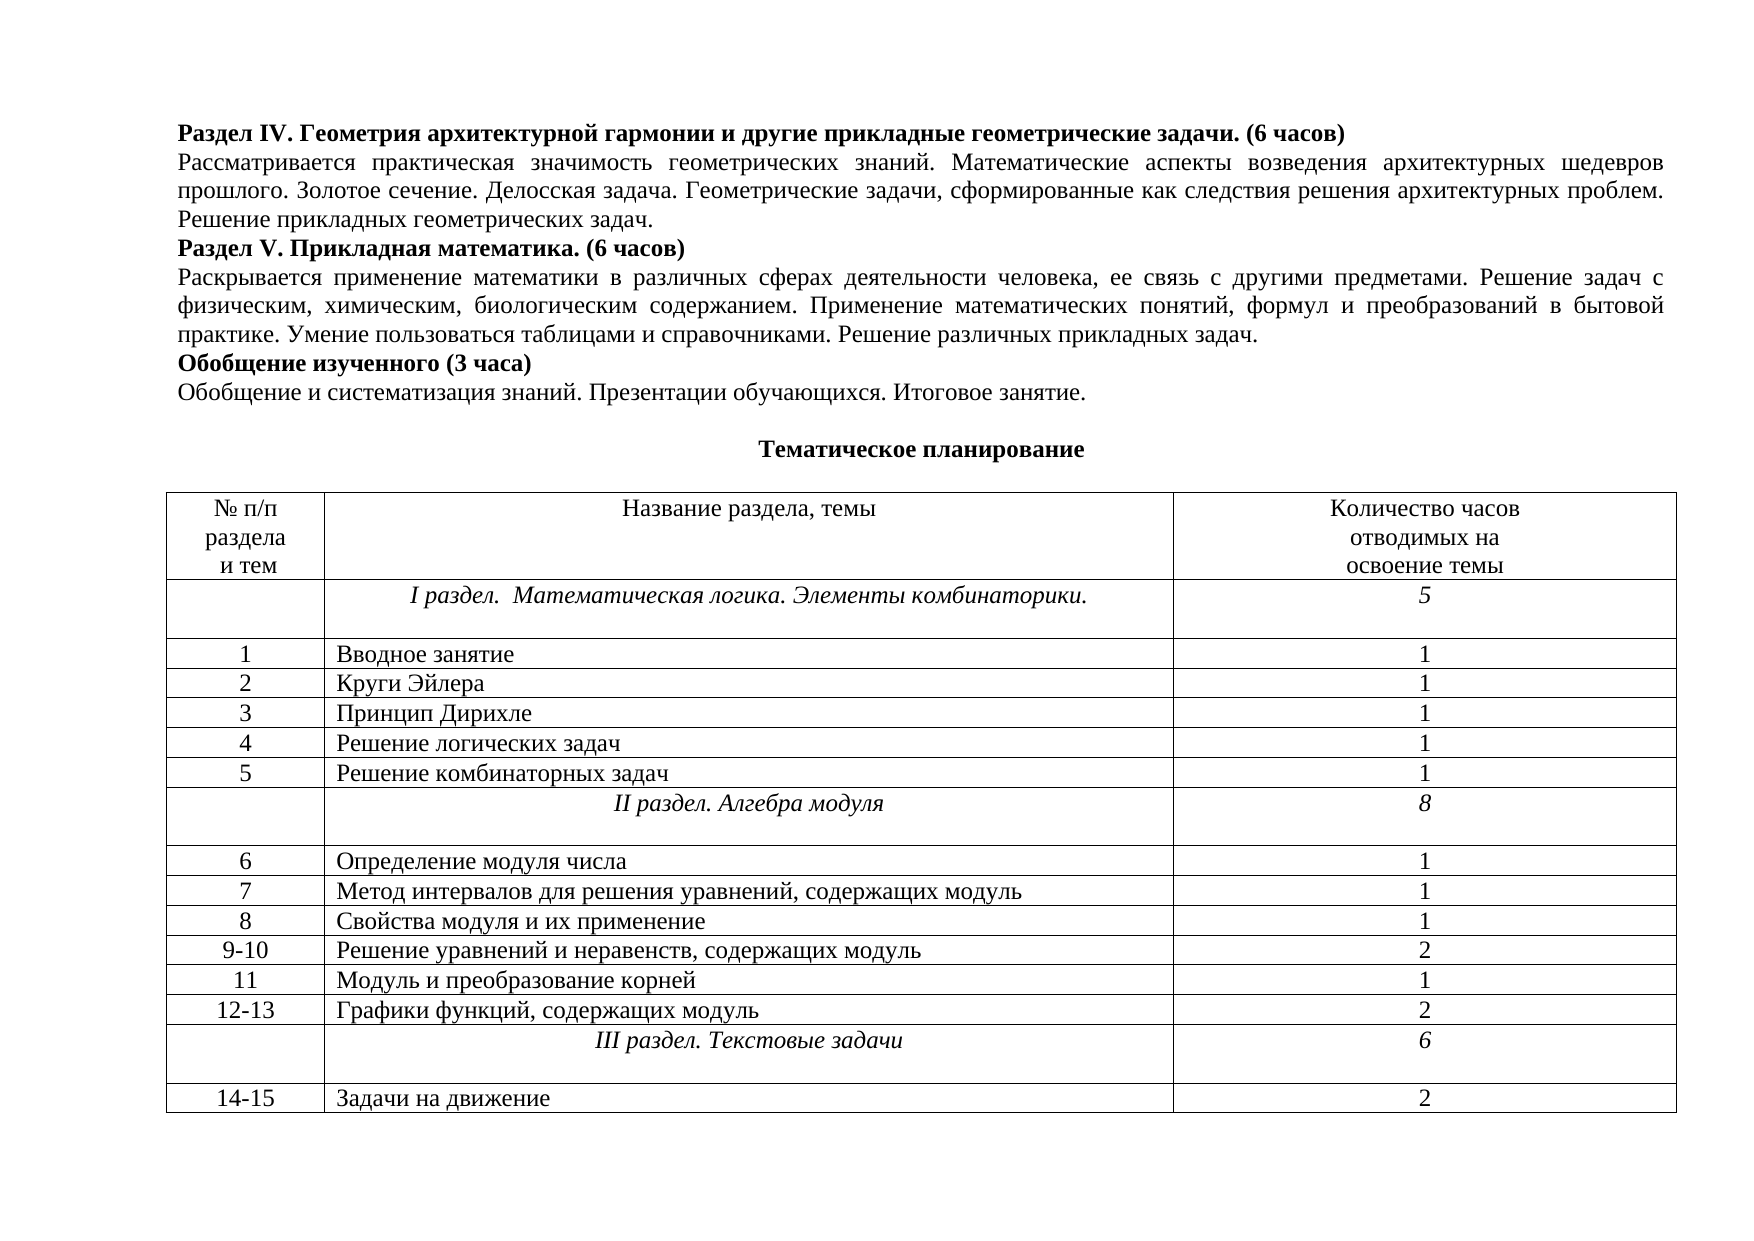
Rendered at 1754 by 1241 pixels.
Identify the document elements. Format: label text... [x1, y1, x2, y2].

table_cell Метод интервалов для решения уравнений, содержащих модуль [325, 876, 1173, 905]
table_cell 4 [167, 728, 324, 757]
table_header Название раздела, темы [325, 493, 1173, 579]
table_cell 6 [167, 846, 324, 875]
table_cell 5 [1174, 580, 1676, 638]
table_cell 2 [1174, 936, 1676, 964]
table_cell 1 [167, 639, 324, 667]
text Раздел IV. Геометрия архитектурной гармонии и другие прикладные геометрические задачи. (6 часов) [177, 118, 1665, 147]
table_cell 12-13 [167, 995, 324, 1024]
table_cell Модуль и преобразование корней [325, 965, 1173, 994]
table_cell [167, 580, 324, 638]
table_cell 1 [1174, 728, 1676, 757]
table_cell 1 [1174, 698, 1676, 727]
table_cell II раздел. Алгебра модуля [325, 788, 1173, 845]
table_cell Вводное занятие [325, 639, 1173, 667]
table_cell 1 [1174, 669, 1676, 697]
table_cell 2 [1174, 995, 1676, 1024]
table_cell 1 [1174, 876, 1676, 905]
table_cell Определение модуля числа [325, 846, 1173, 875]
table_cell 1 [1174, 965, 1676, 994]
table_cell 5 [167, 758, 324, 787]
text Обобщение изученного (3 часа) [177, 348, 1665, 377]
table_header Количество часов отводимых на освоение темы [1174, 493, 1676, 579]
text Тематическое планирование [177, 434, 1665, 463]
table_header № п/п раздела и тем [167, 493, 324, 579]
table_cell 8 [167, 906, 324, 934]
table_cell Принцип Дирихле [325, 698, 1173, 727]
text Обобщение и систематизация знаний. Презентации обучающихся. Итоговое занятие. [177, 377, 1665, 406]
text Раздел V. Прикладная математика. (6 часов) [177, 233, 1665, 262]
table_cell III раздел. Текстовые задачи [325, 1025, 1173, 1082]
table_cell Задачи на движение [325, 1084, 1173, 1112]
table_cell Круги Эйлера [325, 669, 1173, 697]
table_cell Решение комбинаторных задач [325, 758, 1173, 787]
table_cell 1 [1174, 846, 1676, 875]
table_cell 2 [1174, 1084, 1676, 1112]
table_cell 6 [1174, 1025, 1676, 1082]
table_cell 7 [167, 876, 324, 905]
table_cell 2 [167, 669, 324, 697]
table_cell Решение логических задач [325, 728, 1173, 757]
table_cell 3 [167, 698, 324, 727]
table_cell 9-10 [167, 936, 324, 964]
table_cell 1 [1174, 758, 1676, 787]
table_cell 1 [1174, 639, 1676, 667]
table_cell Решение уравнений и неравенств, содержащих модуль [325, 936, 1173, 964]
table_cell 14-15 [167, 1084, 324, 1112]
table_cell [167, 788, 324, 845]
table_cell 8 [1174, 788, 1676, 845]
text Рассматривается практическая значимость геометрических знаний. Математические аспекты возведения архитектурных шедевров прошлого. Золотое сечение. Делосская задача. Геометрические задачи, сформированные как следствия решения архитектурных проблем. Решение прикладных геометрических задач. [177, 147, 1665, 233]
table_cell I раздел. Математическая логика. Элементы комбинаторики. [325, 580, 1173, 638]
table_cell 11 [167, 965, 324, 994]
table_cell 1 [1174, 906, 1676, 934]
table_cell Графики функций, содержащих модуль [325, 995, 1173, 1024]
text Раскрывается применение математики в различных сферах деятельности человека, ее связь с другими предметами. Решение задач с физическим, химическим, биологическим содержанием. Применение математических понятий, формул и преобразований в бытовой практике. Умение пользоваться таблицами и справочниками. Решение различных прикладных задач. [177, 262, 1665, 348]
table_cell Свойства модуля и их применение [325, 906, 1173, 934]
table_cell [167, 1025, 324, 1082]
